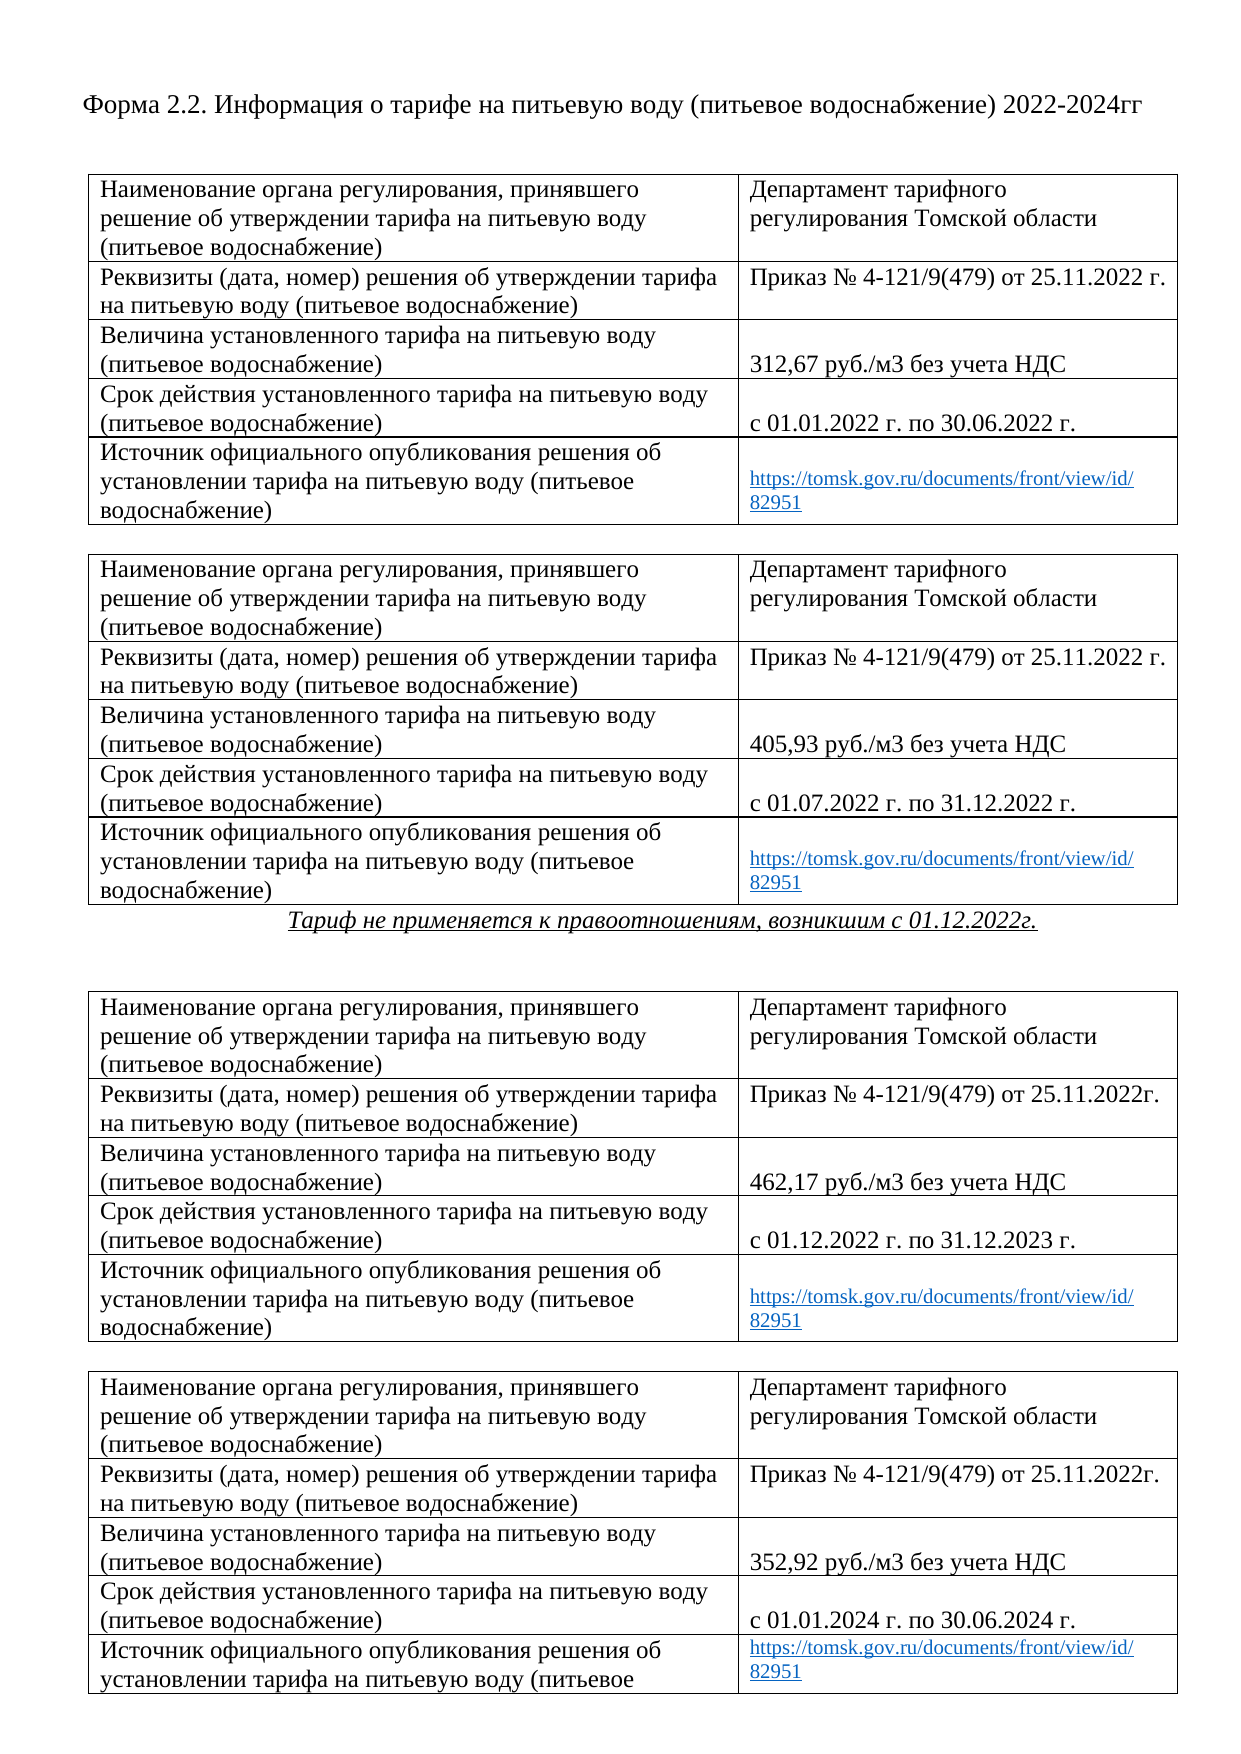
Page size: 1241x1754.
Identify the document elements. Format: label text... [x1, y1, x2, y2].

table_cell Реквизиты (дата, номер) решения об утверждении тарифа на питьевую воду (питьевое водоснабжение) [89, 1079, 738, 1137]
table_cell Реквизиты (дата, номер) решения об утверждении тарифа на питьевую воду (питьевое водоснабжение) [89, 642, 738, 699]
table_cell Источник официального опубликования решения об установлении тарифа на питьевую воду (питьевое водоснабжение) [89, 438, 738, 524]
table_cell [89, 1635, 738, 1692]
table_header Наименование органа регулирования, принявшего решение об утверждении тарифа на питьевую воду (питьевое водоснабжение) [89, 175, 738, 261]
table_cell Величина установленного тарифа на питьевую воду (питьевое водоснабжение) [89, 320, 738, 378]
table_header Наименование органа регулирования, принявшего решение об утверждении тарифа на питьевую воду (питьевое водоснабжение) [89, 1372, 738, 1458]
table_cell Реквизиты (дата, номер) решения об утверждении тарифа на питьевую воду (питьевое водоснабжение) [89, 1459, 738, 1517]
table_cell Приказ № 4-121/9(479) от 25.11.2022 г. [739, 642, 1177, 699]
table_cell с 01.01.2024 г. по 30.06.2024 г. [739, 1576, 1177, 1634]
table_header Департамент тарифного регулирования Томской области [739, 175, 1177, 261]
table_cell Срок действия установленного тарифа на питьевую воду (питьевое водоснабжение) [89, 759, 738, 816]
table_cell https://tomsk.gov.ru/documents/front/view/id/82951 [739, 1255, 1177, 1341]
table_cell Реквизиты (дата, номер) решения об утверждении тарифа на питьевую воду (питьевое водоснабжение) [89, 262, 738, 319]
table_cell Приказ № 4-121/9(479) от 25.11.2022г. [739, 1459, 1177, 1517]
table_cell Величина установленного тарифа на питьевую воду (питьевое водоснабжение) [89, 1518, 738, 1575]
table_cell Срок действия установленного тарифа на питьевую воду (питьевое водоснабжение) [89, 379, 738, 436]
table_cell Срок действия установленного тарифа на питьевую воду (питьевое водоснабжение) [89, 1576, 738, 1634]
table_cell с 01.01.2022 г. по 30.06.2022 г. [739, 379, 1177, 436]
table_cell https://tomsk.gov.ru/documents/front/view/id/82951 [739, 438, 1177, 524]
table_cell Величина установленного тарифа на питьевую воду (питьевое водоснабжение) [89, 700, 738, 758]
table_cell Источник официального опубликования решения об установлении тарифа на питьевую воду (питьевое водоснабжение) [89, 1255, 738, 1341]
table_cell Величина установленного тарифа на питьевую воду (питьевое водоснабжение) [89, 1138, 738, 1195]
table_header Департамент тарифного регулирования Томской области [739, 992, 1177, 1078]
table_cell с 01.07.2022 г. по 31.12.2022 г. [739, 759, 1177, 816]
table_cell 405,93 руб./м3 без учета НДС [739, 700, 1177, 758]
text Форма 2.2. Информация о тарифе на питьевую воду (питьевое водоснабжение) 2022-2024гг [59, 89, 1167, 120]
table_cell с 01.12.2022 г. по 31.12.2023 г. [739, 1196, 1177, 1254]
table_cell 312,67 руб./м3 без учета НДС [739, 320, 1177, 378]
table_cell 352,92 руб./м3 без учета НДС [739, 1518, 1177, 1575]
table_cell Приказ № 4-121/9(479) от 25.11.2022г. [739, 1079, 1177, 1137]
table_cell https://tomsk.gov.ru/documents/front/view/id/82951 [739, 818, 1177, 904]
table_cell Приказ № 4-121/9(479) от 25.11.2022 г. [739, 262, 1177, 319]
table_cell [739, 1635, 1177, 1692]
table_header Наименование органа регулирования, принявшего решение об утверждении тарифа на питьевую воду (питьевое водоснабжение) [89, 555, 738, 641]
table_cell 462,17 руб./м3 без учета НДС [739, 1138, 1177, 1195]
table_header Наименование органа регулирования, принявшего решение об утверждении тарифа на питьевую воду (питьевое водоснабжение) [89, 992, 738, 1078]
table_cell Источник официального опубликования решения об установлении тарифа на питьевую воду (питьевое водоснабжение) [89, 818, 738, 904]
table_cell Срок действия установленного тарифа на питьевую воду (питьевое водоснабжение) [89, 1196, 738, 1254]
table_header Департамент тарифного регулирования Томской области [739, 555, 1177, 641]
text Тариф не применяется к правоотношениям, возникшим с 01.12.2022г. [59, 905, 1167, 933]
table_header Департамент тарифного регулирования Томской области [739, 1372, 1177, 1458]
